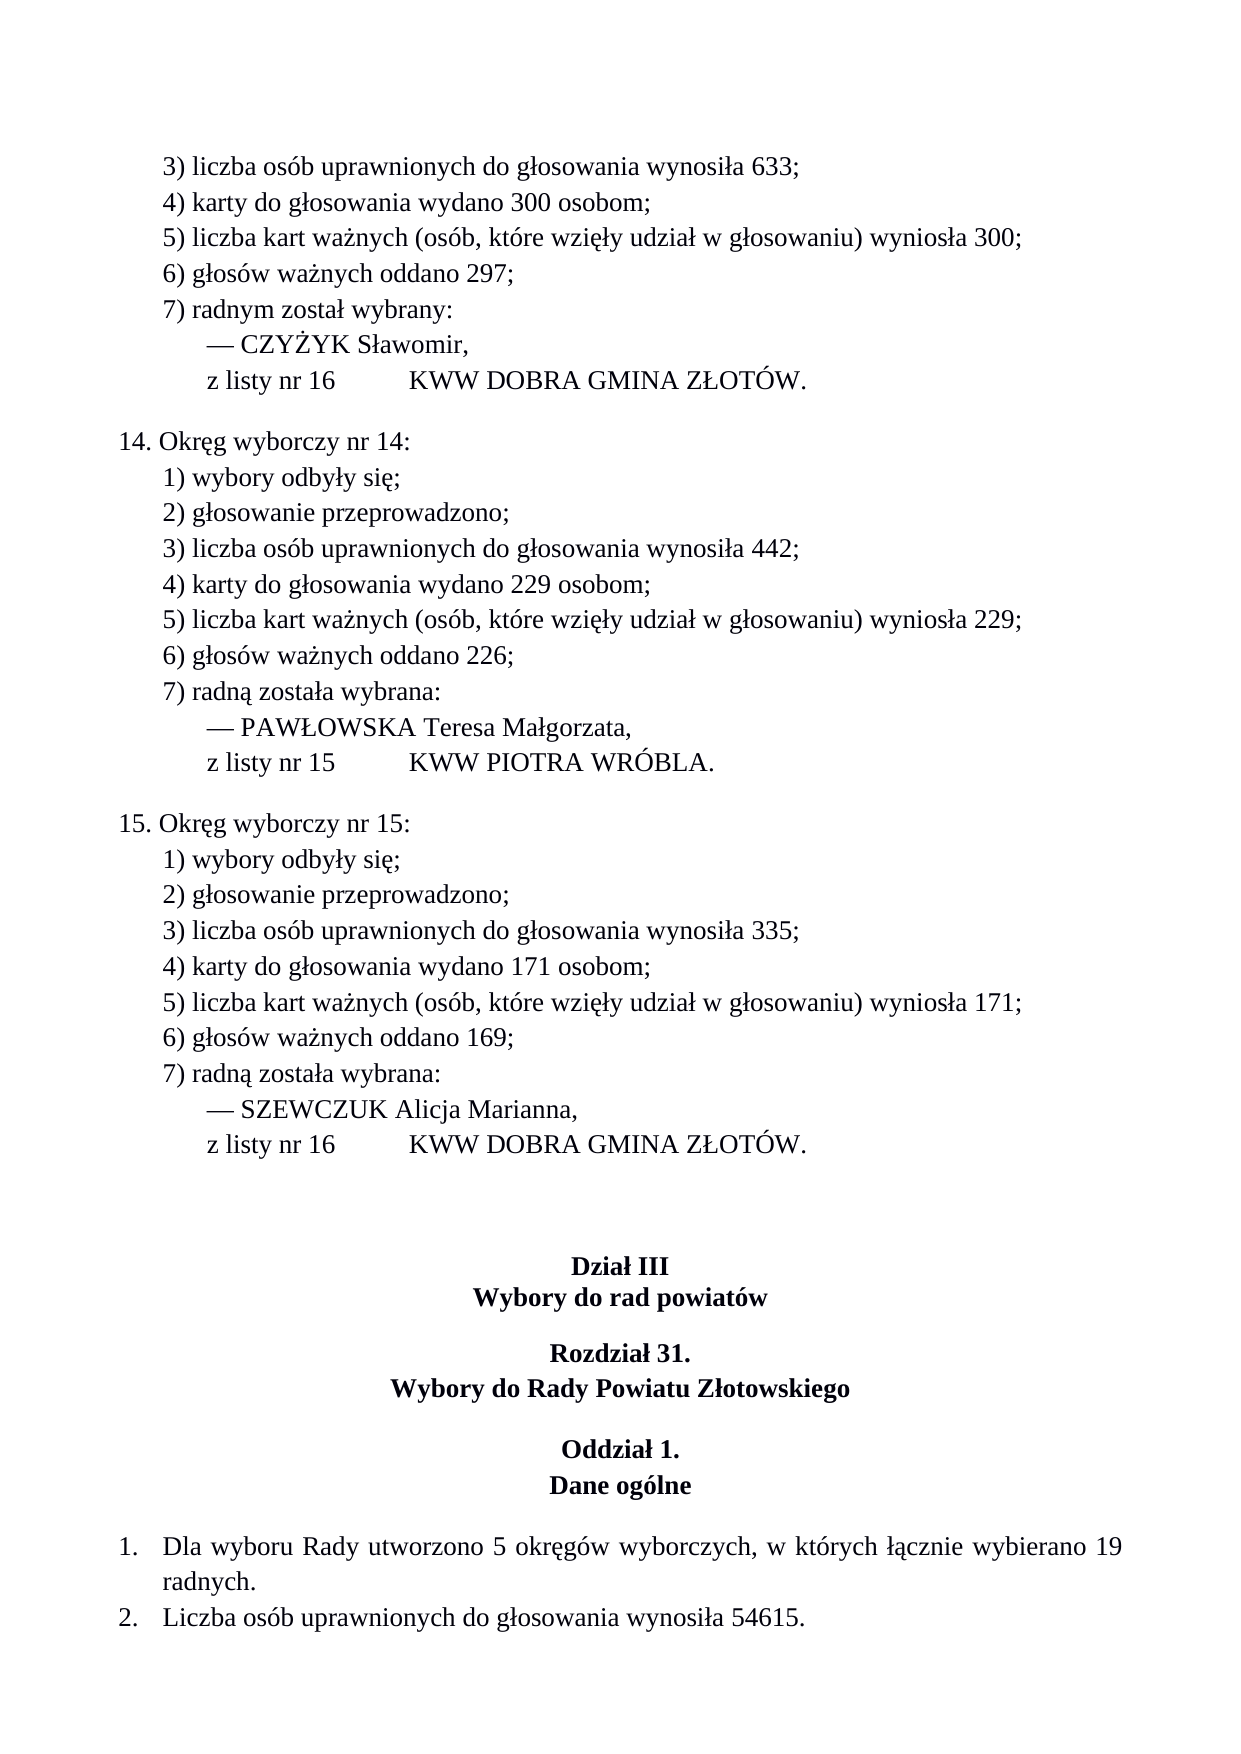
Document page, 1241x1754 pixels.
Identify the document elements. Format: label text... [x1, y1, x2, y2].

text 3) liczba osób uprawnionych do głosowania wynosiła 442; [162, 532, 1122, 563]
text 5) liczba kart ważnych (osób, które wzięły udział w głosowaniu) wyniosła 229; [162, 603, 1122, 635]
text 15. Okręg wyborczy nr 15: [118, 807, 1122, 838]
text 4) karty do głosowania wydano 171 osobom; [162, 950, 1122, 981]
text 1. Dla wyboru Rady utworzono 5 okręgów wyborczych, w których łącznie wybierano 19 radnych. [118, 1530, 1122, 1597]
text 7) radną została wybrana: [162, 675, 1122, 706]
text 2) głosowanie przeprowadzono; [162, 878, 1122, 909]
text 4) karty do głosowania wydano 229 osobom; [162, 568, 1122, 599]
text z listy nr 15 KWW PIOTRA WRÓBLA. [207, 746, 1122, 778]
text 7) radnym został wybrany: [162, 293, 1122, 324]
text z listy nr 16 KWW DOBRA GMINA ZŁOTÓW. [207, 364, 1122, 396]
text 2. Liczba osób uprawnionych do głosowania wynosiła 54615. [118, 1601, 1122, 1632]
text Rozdział 31. Wybory do Rady Powiatu Złotowskiego [118, 1337, 1122, 1404]
text ― CZYŻYK Sławomir, [207, 329, 1122, 360]
text 5) liczba kart ważnych (osób, które wzięły udział w głosowaniu) wyniosła 300; [162, 221, 1122, 253]
text ― SZEWCZUK Alicja Marianna, [207, 1093, 1122, 1124]
text 1) wybory odbyły się; [162, 461, 1122, 492]
text Oddział 1. Dane ogólne [118, 1433, 1122, 1500]
text 1) wybory odbyły się; [162, 843, 1122, 874]
text 7) radną została wybrana: [162, 1057, 1122, 1088]
text 2) głosowanie przeprowadzono; [162, 496, 1122, 527]
text 6) głosów ważnych oddano 297; [162, 257, 1122, 288]
text 6) głosów ważnych oddano 169; [162, 1021, 1122, 1052]
text 3) liczba osób uprawnionych do głosowania wynosiła 633; [162, 150, 1122, 181]
text 5) liczba kart ważnych (osób, które wzięły udział w głosowaniu) wyniosła 171; [162, 986, 1122, 1017]
text ― PAWŁOWSKA Teresa Małgorzata, [207, 711, 1122, 742]
text Dział III Wybory do rad powiatów [118, 1249, 1122, 1312]
text 4) karty do głosowania wydano 300 osobom; [162, 186, 1122, 217]
text 14. Okręg wyborczy nr 14: [118, 425, 1122, 456]
text z listy nr 16 KWW DOBRA GMINA ZŁOTÓW. [207, 1128, 1122, 1160]
text 3) liczba osób uprawnionych do głosowania wynosiła 335; [162, 914, 1122, 945]
text 6) głosów ważnych oddano 226; [162, 639, 1122, 670]
